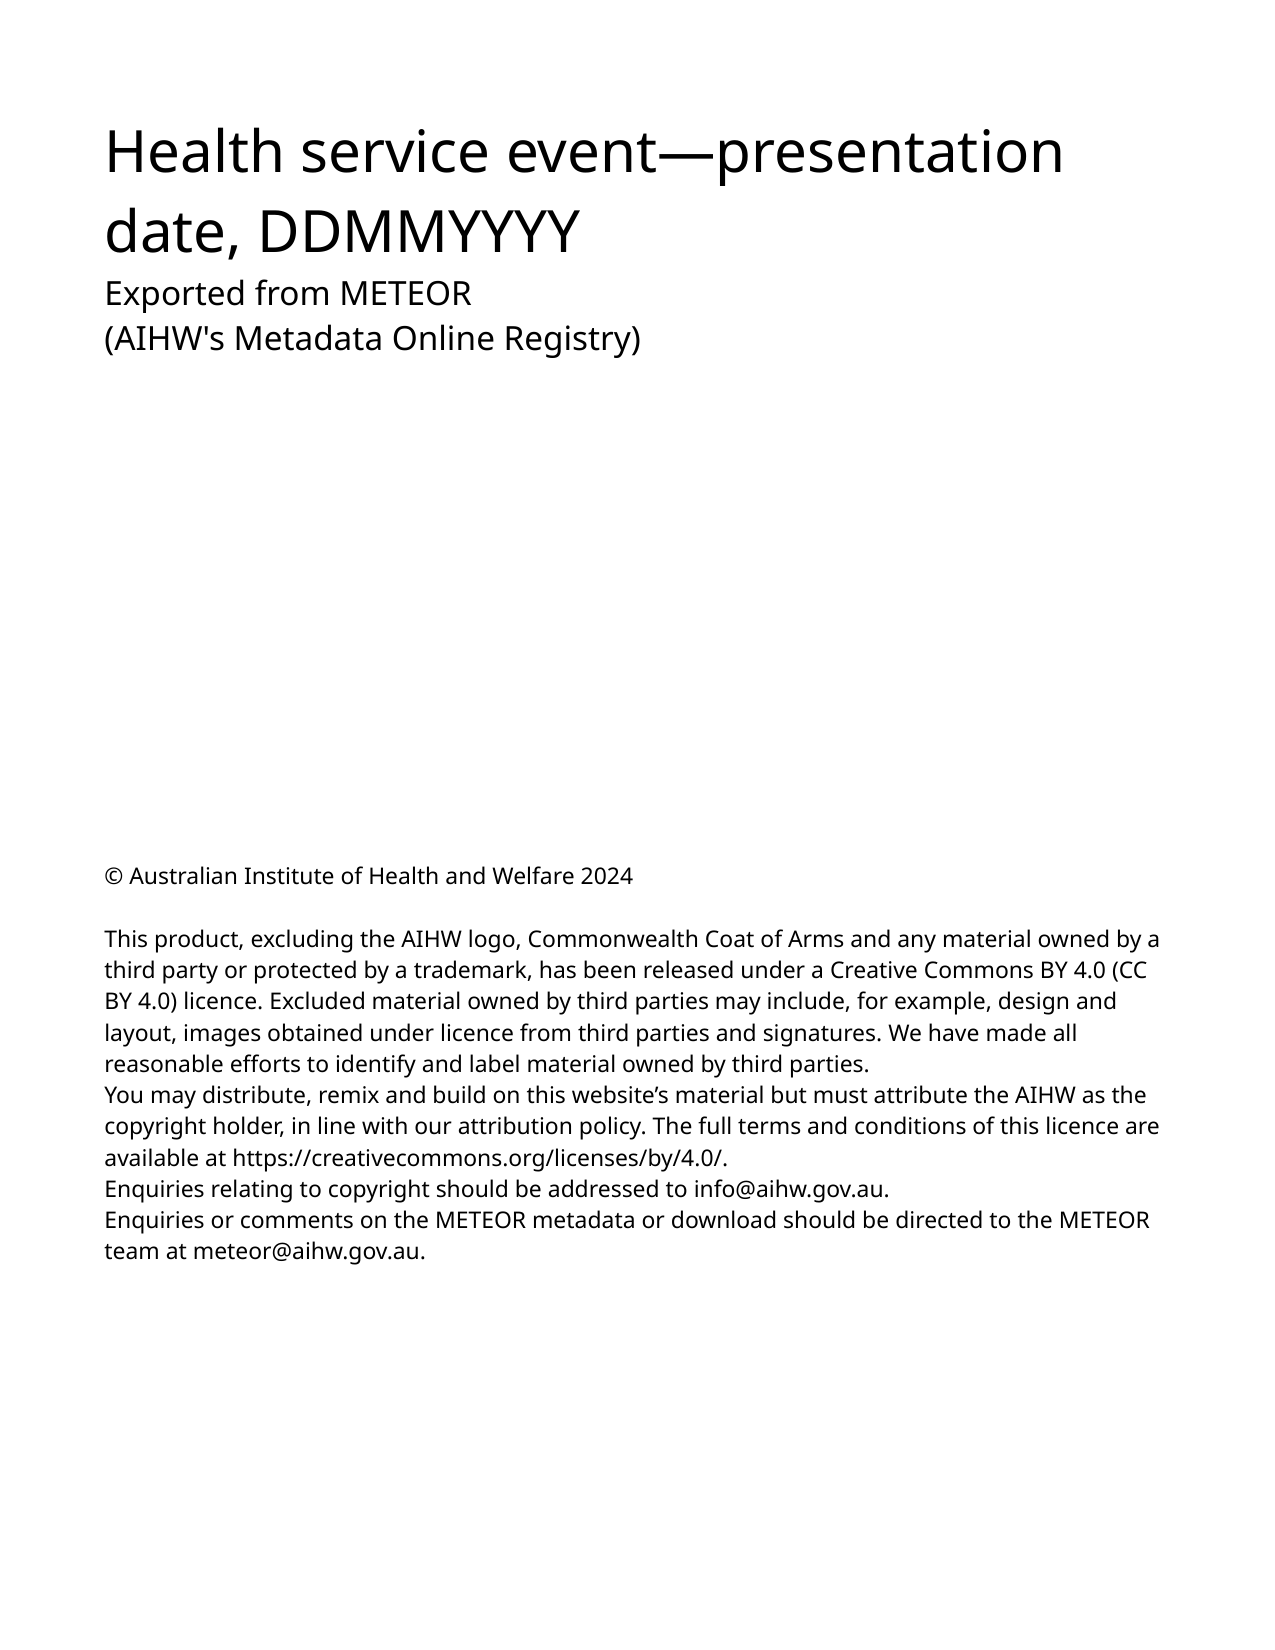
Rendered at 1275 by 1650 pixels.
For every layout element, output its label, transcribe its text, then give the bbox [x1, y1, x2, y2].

text This product, excluding the AIHW logo, Commonwealth Coat of Arms and any material owned by a third party or protected by a trademark, has been released under a Creative Commons BY 4.0 (CC BY 4.0) licence. Excluded material owned by third parties may include, for example, design and layout, images obtained under licence from third parties and signatures. We have made all reasonable efforts to identify and label material owned by third parties. [104, 923, 1171, 1079]
text © Australian Institute of Health and Welfare 2024 [104, 860, 1171, 891]
text Enquiries or comments on the METEOR metadata or download should be directed to the METEOR team at meteor@aihw.gov.au. [104, 1204, 1171, 1266]
title Health service event—presentation date, DDMMYYYY [104, 110, 1171, 269]
subtitle Exported from METEOR [104, 269, 1171, 315]
text You may distribute, remix and build on this website’s material but must attribute the AIHW as the copyright holder, in line with our attribution policy. The full terms and conditions of this licence are available at https://creativecommons.org/licenses/by/4.0/. [104, 1079, 1171, 1173]
text Enquiries relating to copyright should be addressed to info@aihw.gov.au. [104, 1173, 1171, 1204]
subtitle (AIHW's Metadata Online Registry) [104, 315, 1171, 360]
